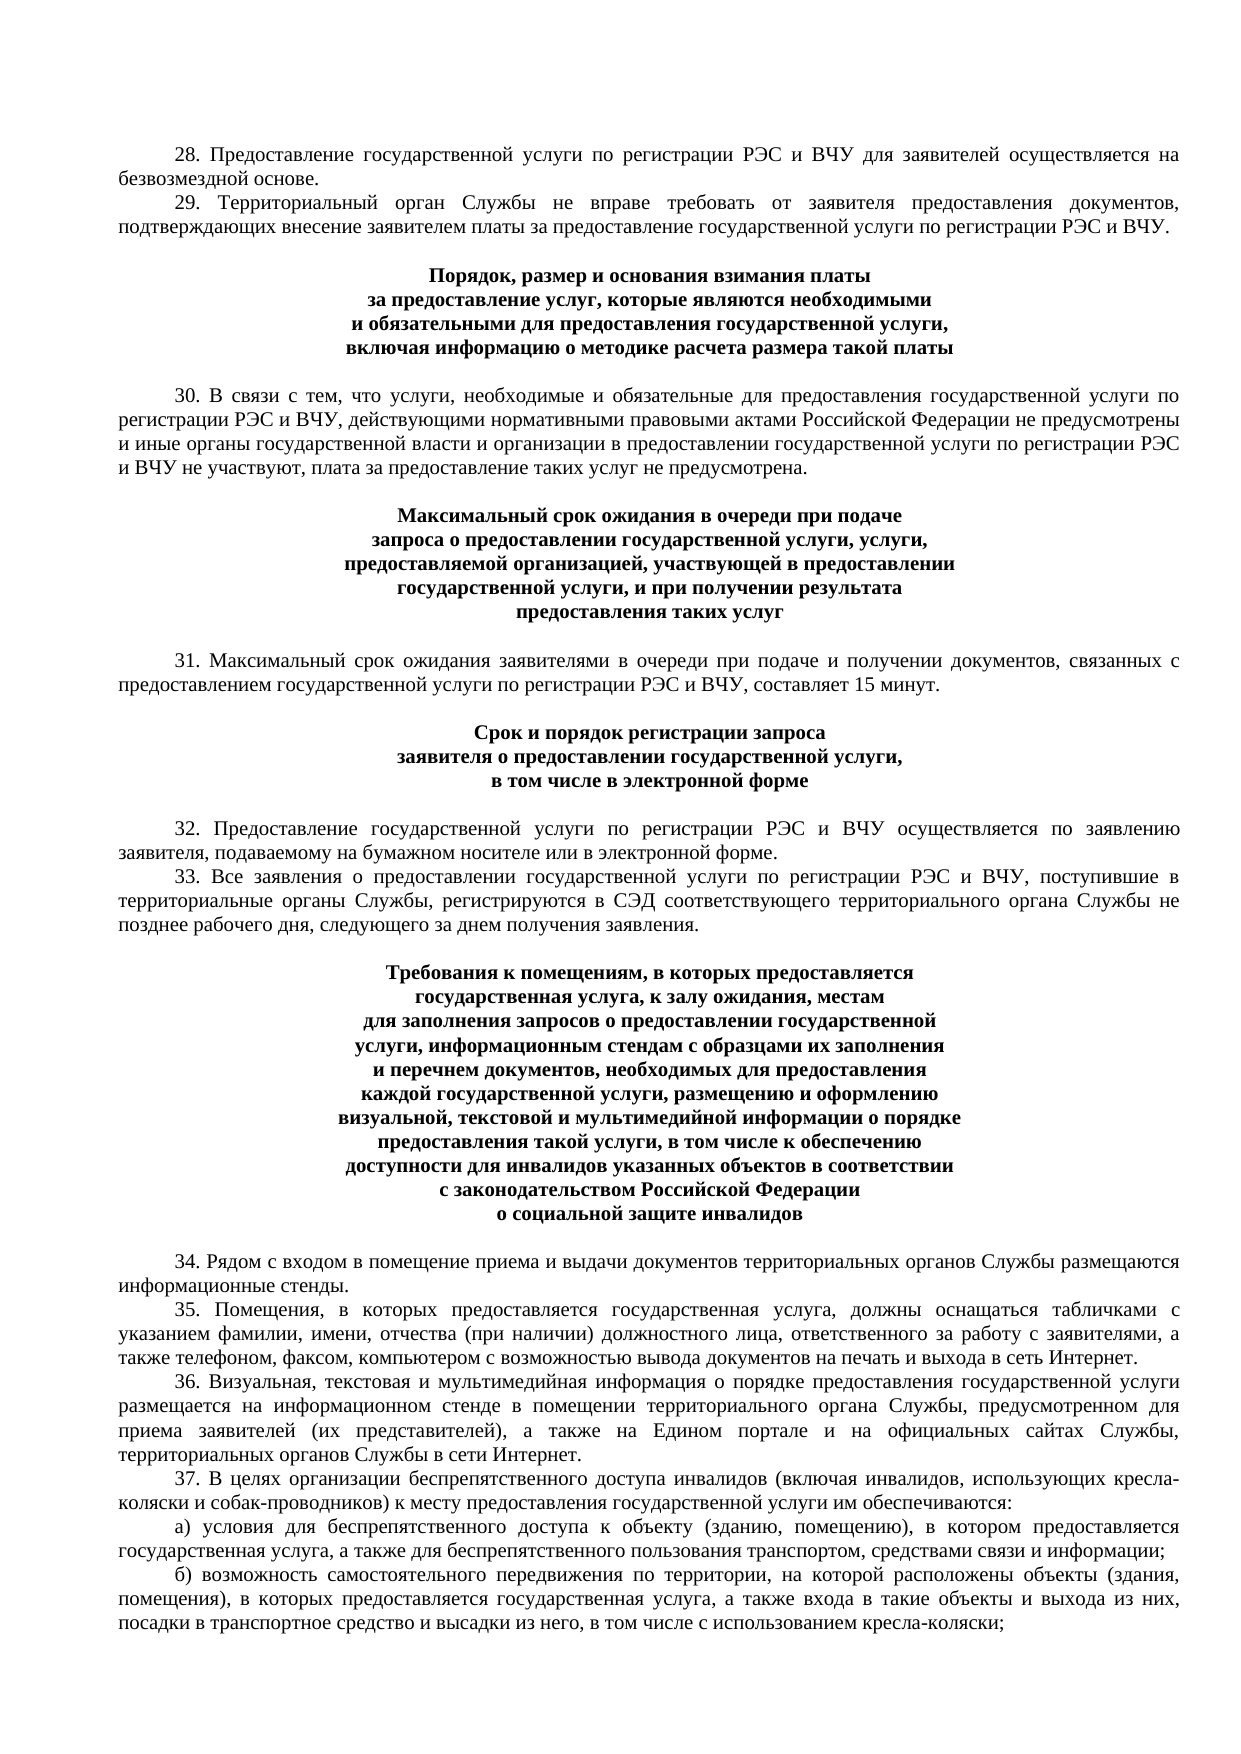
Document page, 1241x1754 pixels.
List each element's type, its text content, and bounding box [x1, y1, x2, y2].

text 32. Предоставление государственной услуги по регистрации РЭС и ВЧУ осуществляется по заявлению заявителя, подаваемому на бумажном носителе или в электронной форме. [118, 816, 1181, 864]
text 36. Визуальная, текстовая и мультимедийная информация о порядке предоставления государственной услуги размещается на информационном стенде в помещении территориального органа Службы, предусмотренном для приема заявителей (их представителей), а также на Едином портале и на официальных сайтах Службы, территориальных органов Службы в сети Интернет. [118, 1369, 1181, 1466]
text Требования к помещениям, в которых предоставляется [118, 960, 1181, 984]
text Порядок, размер и основания взимания платы [118, 262, 1181, 287]
text 28. Предоставление государственной услуги по регистрации РЭС и ВЧУ для заявителей осуществляется на безвозмездной основе. [118, 142, 1181, 190]
text государственной услуги, и при получении результата [118, 575, 1181, 599]
text 29. Территориальный орган Службы не вправе требовать от заявителя предоставления документов, подтверждающих внесение заявителем платы за предоставление государственной услуги по регистрации РЭС и ВЧУ. [118, 190, 1181, 238]
text и обязательными для предоставления государственной услуги, [118, 311, 1181, 335]
text услуги, информационным стендам с образцами их заполнения [118, 1032, 1181, 1057]
text с законодательством Российской Федерации [118, 1177, 1181, 1201]
text 35. Помещения, в которых предоставляется государственная услуга, должны оснащаться табличками с указанием фамилии, имени, отчества (при наличии) должностного лица, ответственного за работу с заявителями, а также телефоном, факсом, компьютером с возможностью вывода документов на печать и выхода в сеть Интернет. [118, 1297, 1181, 1369]
text заявителя о предоставлении государственной услуги, [118, 744, 1181, 768]
text каждой государственной услуги, размещению и оформлению [118, 1081, 1181, 1105]
text 34. Рядом с входом в помещение приема и выдачи документов территориальных органов Службы размещаются информационные стенды. [118, 1249, 1181, 1297]
text доступности для инвалидов указанных объектов в соответствии [118, 1153, 1181, 1177]
text а) условия для беспрепятственного доступа к объекту (зданию, помещению), в котором предоставляется государственная услуга, а также для беспрепятственного пользования транспортом, средствами связи и информации; [118, 1514, 1181, 1562]
text государственная услуга, к залу ожидания, местам [118, 984, 1181, 1008]
text предоставляемой организацией, участвующей в предоставлении [118, 551, 1181, 575]
text 31. Максимальный срок ожидания заявителями в очереди при подаче и получении документов, связанных с предоставлением государственной услуги по регистрации РЭС и ВЧУ, составляет 15 минут. [118, 647, 1181, 696]
text 30. В связи с тем, что услуги, необходимые и обязательные для предоставления государственной услуги по регистрации РЭС и ВЧУ, действующими нормативными правовыми актами Российской Федерации не предусмотрены и иные органы государственной власти и организации в предоставлении государственной услуги по регистрации РЭС и ВЧУ не участвуют, плата за предоставление таких услуг не предусмотрена. [118, 383, 1181, 479]
text 37. В целях организации беспрепятственного доступа инвалидов (включая инвалидов, использующих кресла-коляски и собак-проводников) к месту предоставления государственной услуги им обеспечиваются: [118, 1466, 1181, 1514]
text Максимальный срок ожидания в очереди при подаче [118, 503, 1181, 527]
text предоставления такой услуги, в том числе к обеспечению [118, 1129, 1181, 1153]
text о социальной защите инвалидов [118, 1201, 1181, 1225]
text для заполнения запросов о предоставлении государственной [118, 1008, 1181, 1032]
text Срок и порядок регистрации запроса [118, 720, 1181, 744]
text и перечнем документов, необходимых для предоставления [118, 1057, 1181, 1081]
text предоставления таких услуг [118, 599, 1181, 623]
text в том числе в электронной форме [118, 768, 1181, 792]
text за предоставление услуг, которые являются необходимыми [118, 287, 1181, 311]
text б) возможность самостоятельного передвижения по территории, на которой расположены объекты (здания, помещения), в которых предоставляется государственная услуга, а также входа в такие объекты и выхода из них, посадки в транспортное средство и высадки из него, в том числе с использованием кресла-коляски; [118, 1562, 1181, 1634]
text включая информацию о методике расчета размера такой платы [118, 335, 1181, 359]
text 33. Все заявления о предоставлении государственной услуги по регистрации РЭС и ВЧУ, поступившие в территориальные органы Службы, регистрируются в СЭД соответствующего территориального органа Службы не позднее рабочего дня, следующего за днем получения заявления. [118, 864, 1181, 936]
text визуальной, текстовой и мультимедийной информации о порядке [118, 1105, 1181, 1129]
text запроса о предоставлении государственной услуги, услуги, [118, 527, 1181, 551]
